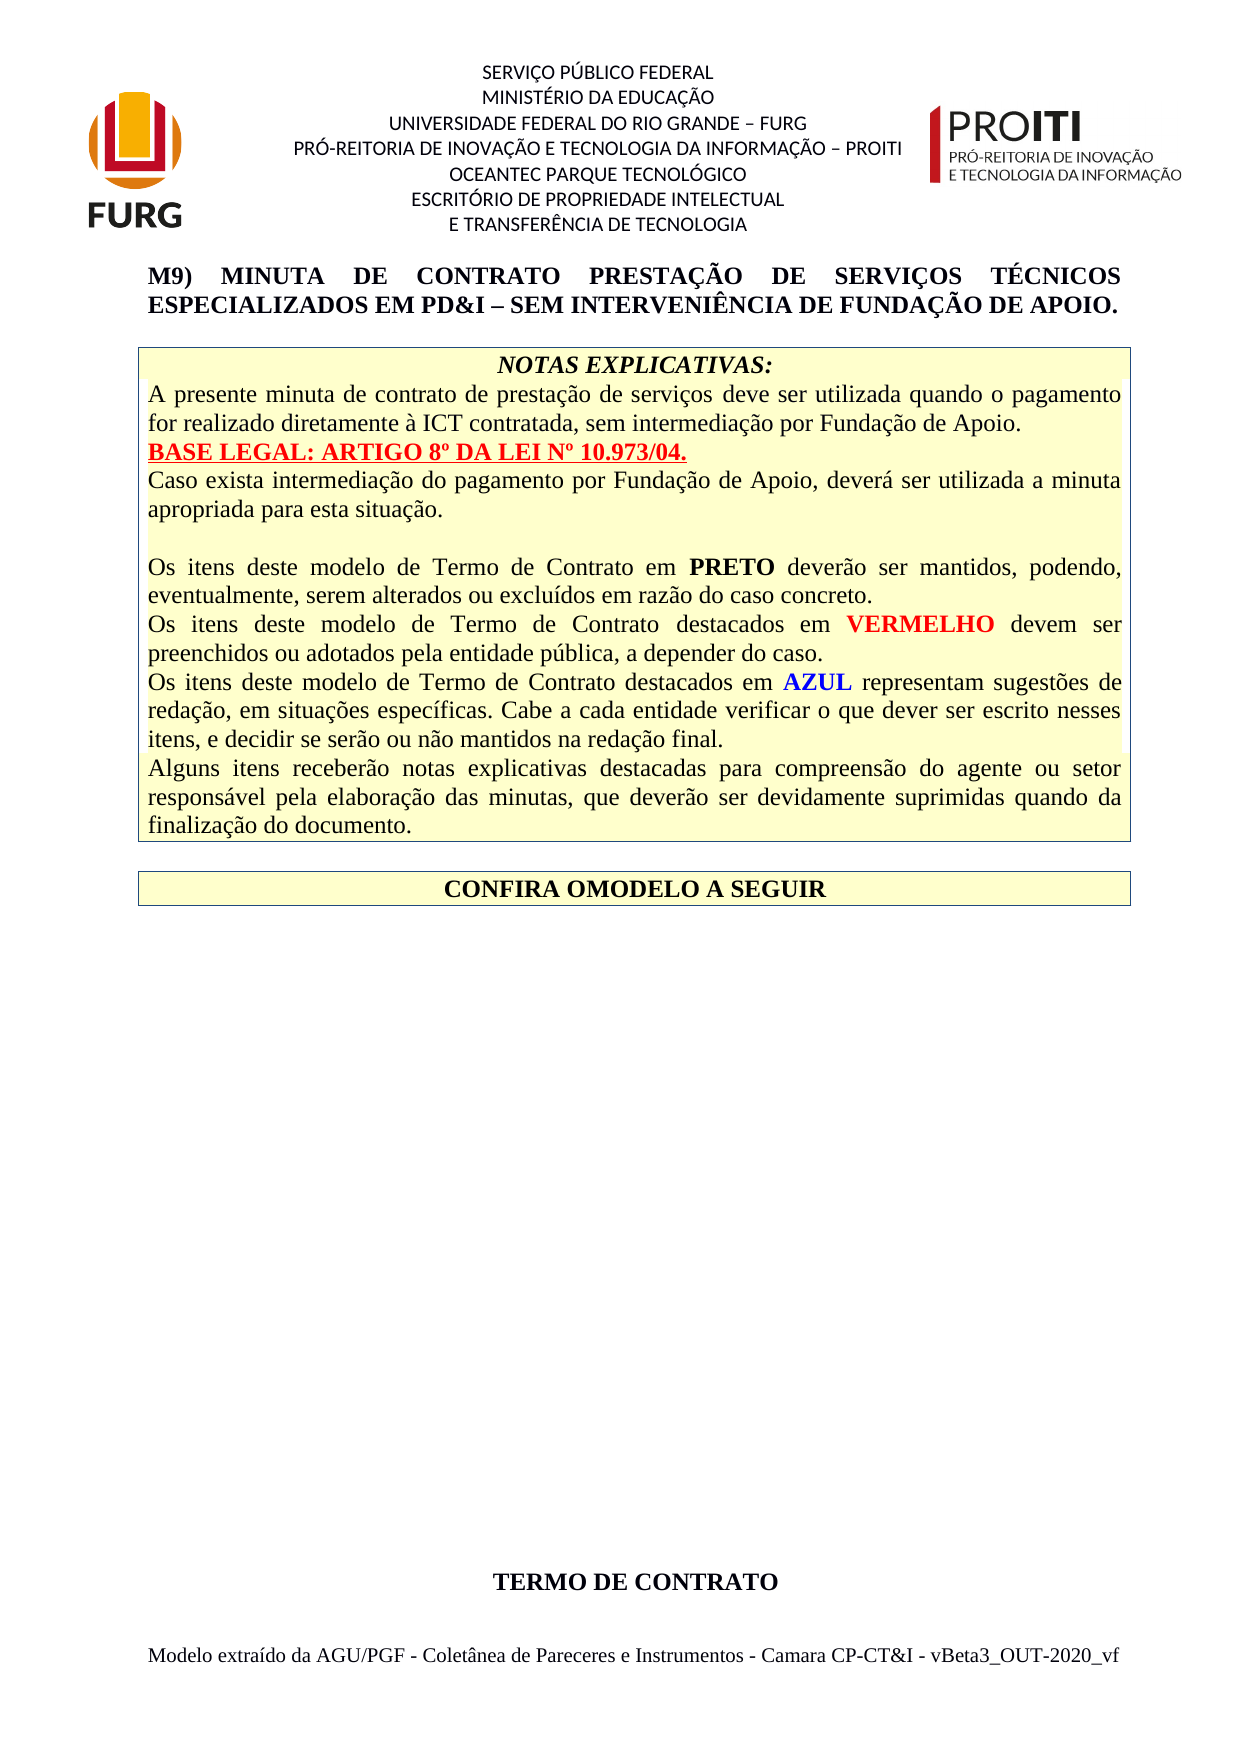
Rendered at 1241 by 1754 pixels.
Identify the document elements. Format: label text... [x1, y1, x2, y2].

text Alguns itens receberão notas explicativas destacadas para compreensão do agente ou setor responsável pela elaboração das minutas, que deverão ser devidamente suprimidas quando da finalização do documento. [139, 750, 1130, 841]
picture [88, 92, 182, 228]
text Caso exista intermediação do pagamento por Fundação de Apoio, deverá ser utilizada a minuta apropriada para esta situação. [148, 465, 1122, 523]
text BASE LEGAL: ARTIGO 8º DA LEI Nº 10.973/04. [148, 437, 1122, 465]
text NOTAS EXPLICATIVAS: [139, 348, 1130, 379]
text Os itens deste modelo de Termo de Contrato destacados em AZUL representam sugestões de redação, em situações específicas. Cabe a cada entidade verificar o que dever ser escrito nesses itens, e decidir se serão ou não mantidos na redação final. [148, 667, 1122, 750]
text M9) MINUTA DE CONTRATO PRESTAÇÃO DE SERVIÇOS TÉCNICOS ESPECIALIZADOS EM PD&I – SEM INTERVENIÊNCIA DE FUNDAÇÃO DE APOIO. [148, 261, 1122, 318]
text Os itens deste modelo de Termo de Contrato em PRETO deverão ser mantidos, podendo, eventualmente, serem alterados ou excluídos em razão do caso concreto. [148, 552, 1122, 609]
text CONFIRA OMODELO A SEGUIR [139, 872, 1130, 905]
text TERMO DE CONTRATO [148, 1567, 1124, 1596]
text Os itens deste modelo de Termo de Contrato destacados em VERMELHO devem ser preenchidos ou adotados pela entidade pública, a depender do caso. [148, 609, 1122, 667]
text A presente minuta de contrato de prestação de serviços deve ser utilizada quando o pagamento for realizado diretamente à ICT contratada, sem intermediação por Fundação de Apoio. [148, 379, 1122, 437]
picture [930, 101, 1182, 187]
